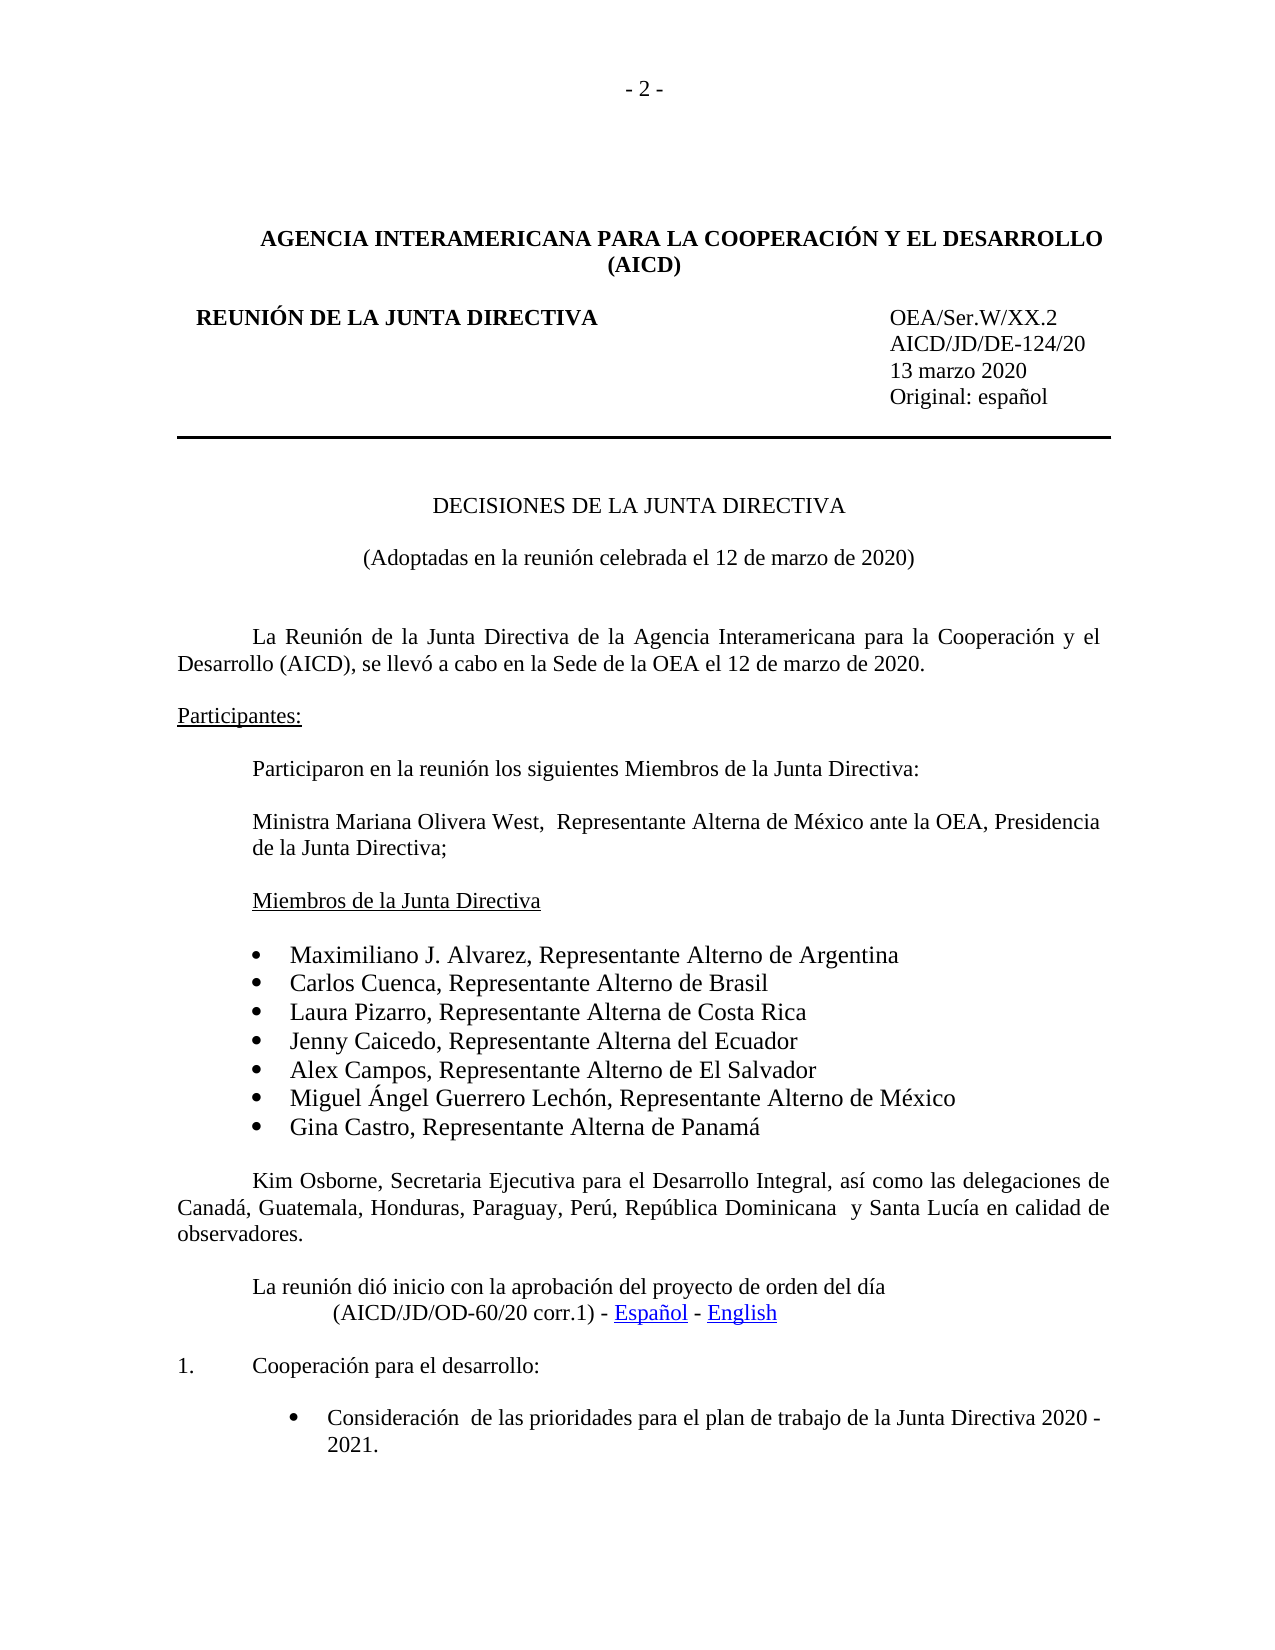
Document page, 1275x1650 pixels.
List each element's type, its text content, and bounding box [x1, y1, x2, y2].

list Gina Castro, Representante Alterna de Panamá [252, 1112, 1111, 1141]
text (AICD/JD/OD-60/20 corr.1) - Español - English [252, 1299, 694, 1325]
list Jenny Caicedo, Representante Alterna del Ecuador [252, 1026, 1111, 1055]
text AGENCIA INTERAMERICANA PARA LA COOPERACIÓN Y EL DESARROLLO [177, 225, 1111, 251]
text DECISIONES DE LA JUNTA DIRECTIVA [177, 492, 1101, 518]
list Miguel Ángel Guerrero Lechón, Representante Alterno de México [252, 1083, 1111, 1112]
text (AICD) [177, 251, 1111, 278]
list Carlos Cuenca, Representante Alterno de Brasil [252, 968, 1111, 997]
text La reunión dió inicio con la aprobación del proyecto de orden del día [177, 1273, 1111, 1299]
text Kim Osborne, Secretaria Ejecutiva para el Desarrollo Integral, así como las delegaciones de Canadá, Guatemala, Honduras, Paraguay, Perú, República Dominicana y Santa Lucía en calidad de observadores. [177, 1167, 1111, 1246]
text REUNIÓN DE LA JUNTA DIRECTIVA OEA/Ser.W/XX.2 [177, 304, 1111, 330]
list Cooperación para el desarrollo: [177, 1352, 1111, 1378]
text Participantes: [177, 702, 1101, 729]
text AICD/JD/DE-124/20 [177, 330, 1246, 357]
list Alex Campos, Representante Alterno de El Salvador [252, 1055, 1111, 1083]
text La Reunión de la Junta Directiva de la Agencia Interamericana para la Cooperación y el Desarrollo (AICD), se llevó a cabo en la Sede de la OEA el 12 de marzo de 2020. [177, 623, 1101, 676]
list Consideración de las prioridades para el plan de trabajo de la Junta Directiva 2020 -2021. [289, 1404, 1111, 1457]
text (Adoptadas en la reunión celebrada el 12 de marzo de 2020) [177, 544, 1101, 571]
list Maximiliano J. Alvarez, Representante Alterno de Argentina [252, 940, 1111, 968]
list Laura Pizarro, Representante Alterna de Costa Rica [252, 997, 1111, 1026]
text 13 marzo 2020 [177, 357, 1111, 383]
text Original: español [177, 383, 1111, 409]
text (AICD/JD/OD-60/20 corr.1) - Español - English [707, 1299, 1111, 1325]
text Participaron en la reunión los siguientes Miembros de la Junta Directiva: [177, 755, 1101, 782]
text Miembros de la Junta Directiva [252, 887, 1101, 913]
text Ministra Mariana Olivera West, Representante Alterna de México ante la OEA, Presidencia de la Junta Directiva; [252, 808, 1101, 861]
